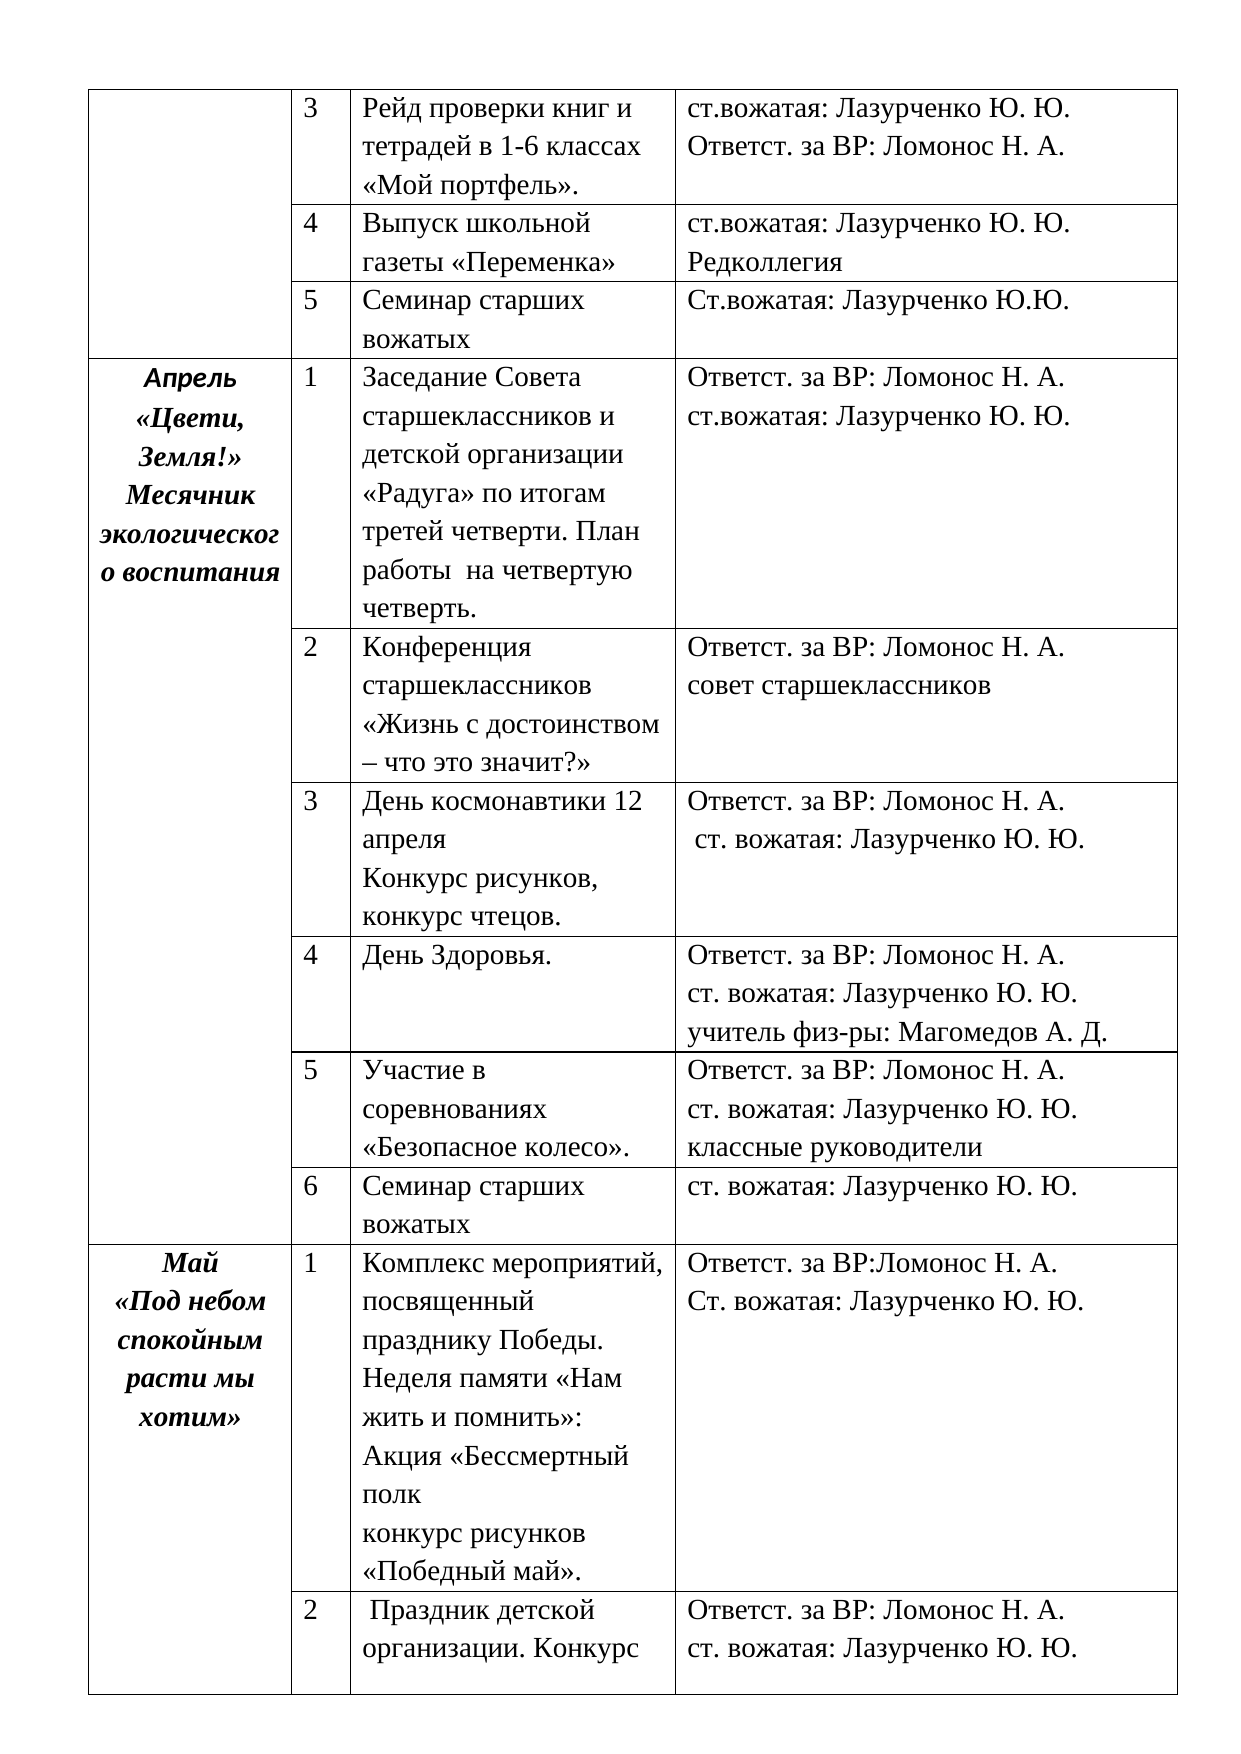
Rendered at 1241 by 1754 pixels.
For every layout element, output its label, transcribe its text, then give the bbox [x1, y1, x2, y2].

table_cell Участие в соревнованиях «Безопасное колесо». [351, 1053, 675, 1167]
table_cell Ответст. за ВР: Ломонос Н. А. ст. вожатая: Лазурченко Ю. Ю. [676, 783, 1177, 936]
table_cell Апрель «Цвети, Земля!» Месячник экологического воспитания [89, 359, 291, 1244]
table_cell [676, 1592, 1177, 1694]
table_cell День Здоровья. [351, 937, 675, 1051]
table_cell Семинар старших вожатых [351, 282, 675, 358]
table_cell 2 [292, 629, 350, 782]
table_cell 1 [292, 359, 350, 628]
table_cell 3 [292, 90, 350, 204]
table_cell 5 [292, 1053, 350, 1167]
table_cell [351, 1592, 675, 1694]
table_cell Ст.вожатая: Лазурченко Ю.Ю. [676, 282, 1177, 358]
table_cell Конференция старшеклассников «Жизнь с достоинством – что это значит?» [351, 629, 675, 782]
table_cell ст.вожатая: Лазурченко Ю. Ю. Редколлегия [676, 205, 1177, 281]
table_cell ст. вожатая: Лазурченко Ю. Ю. [676, 1168, 1177, 1244]
table_cell 2 [292, 1592, 350, 1694]
table_cell 5 [292, 282, 350, 358]
table_cell ст.вожатая: Лазурченко Ю. Ю. Ответст. за ВР: Ломонос Н. А. [676, 90, 1177, 204]
table_cell Ответст. за ВР: Ломонос Н. А. совет старшеклассников [676, 629, 1177, 782]
table_cell 4 [292, 205, 350, 281]
table_cell Май «Под небом спокойным расти мы хотим» [89, 1245, 291, 1694]
table_cell Ответст. за ВР: Ломонос Н. А. ст.вожатая: Лазурченко Ю. Ю. [676, 359, 1177, 628]
table_cell 1 [292, 1245, 350, 1591]
table_cell 6 [292, 1168, 350, 1244]
table_cell Семинар старших вожатых [351, 1168, 675, 1244]
table_cell 3 [292, 783, 350, 936]
table_cell Рейд проверки книг и тетрадей в 1-6 классах «Мой портфель». [351, 90, 675, 204]
table_cell Выпуск школьной газеты «Переменка» [351, 205, 675, 281]
table_cell Ответст. за ВР: Ломонос Н. А. ст. вожатая: Лазурченко Ю. Ю. классные руководители [676, 1053, 1177, 1167]
table_cell Заседание Совета старшеклассников и детской организации «Радуга» по итогам третей четверти. План работы на четвертую четверть. [351, 359, 675, 628]
table_cell Ответст. за ВР: Ломонос Н. А. ст. вожатая: Лазурченко Ю. Ю. учитель физ-ры: Магомедов А. Д. [676, 937, 1177, 1051]
table_cell Комплекс мероприятий, посвященный празднику Победы. Неделя памяти «Нам жить и помнить»: Акция «Бессмертный полк конкурс рисунков «Победный май». [351, 1245, 675, 1591]
table_cell 4 [292, 937, 350, 1051]
table_cell День космонавтики 12 апреля Конкурс рисунков, конкурс чтецов. [351, 783, 675, 936]
table_cell Ответст. за ВР:Ломонос Н. А. Ст. вожатая: Лазурченко Ю. Ю. [676, 1245, 1177, 1591]
